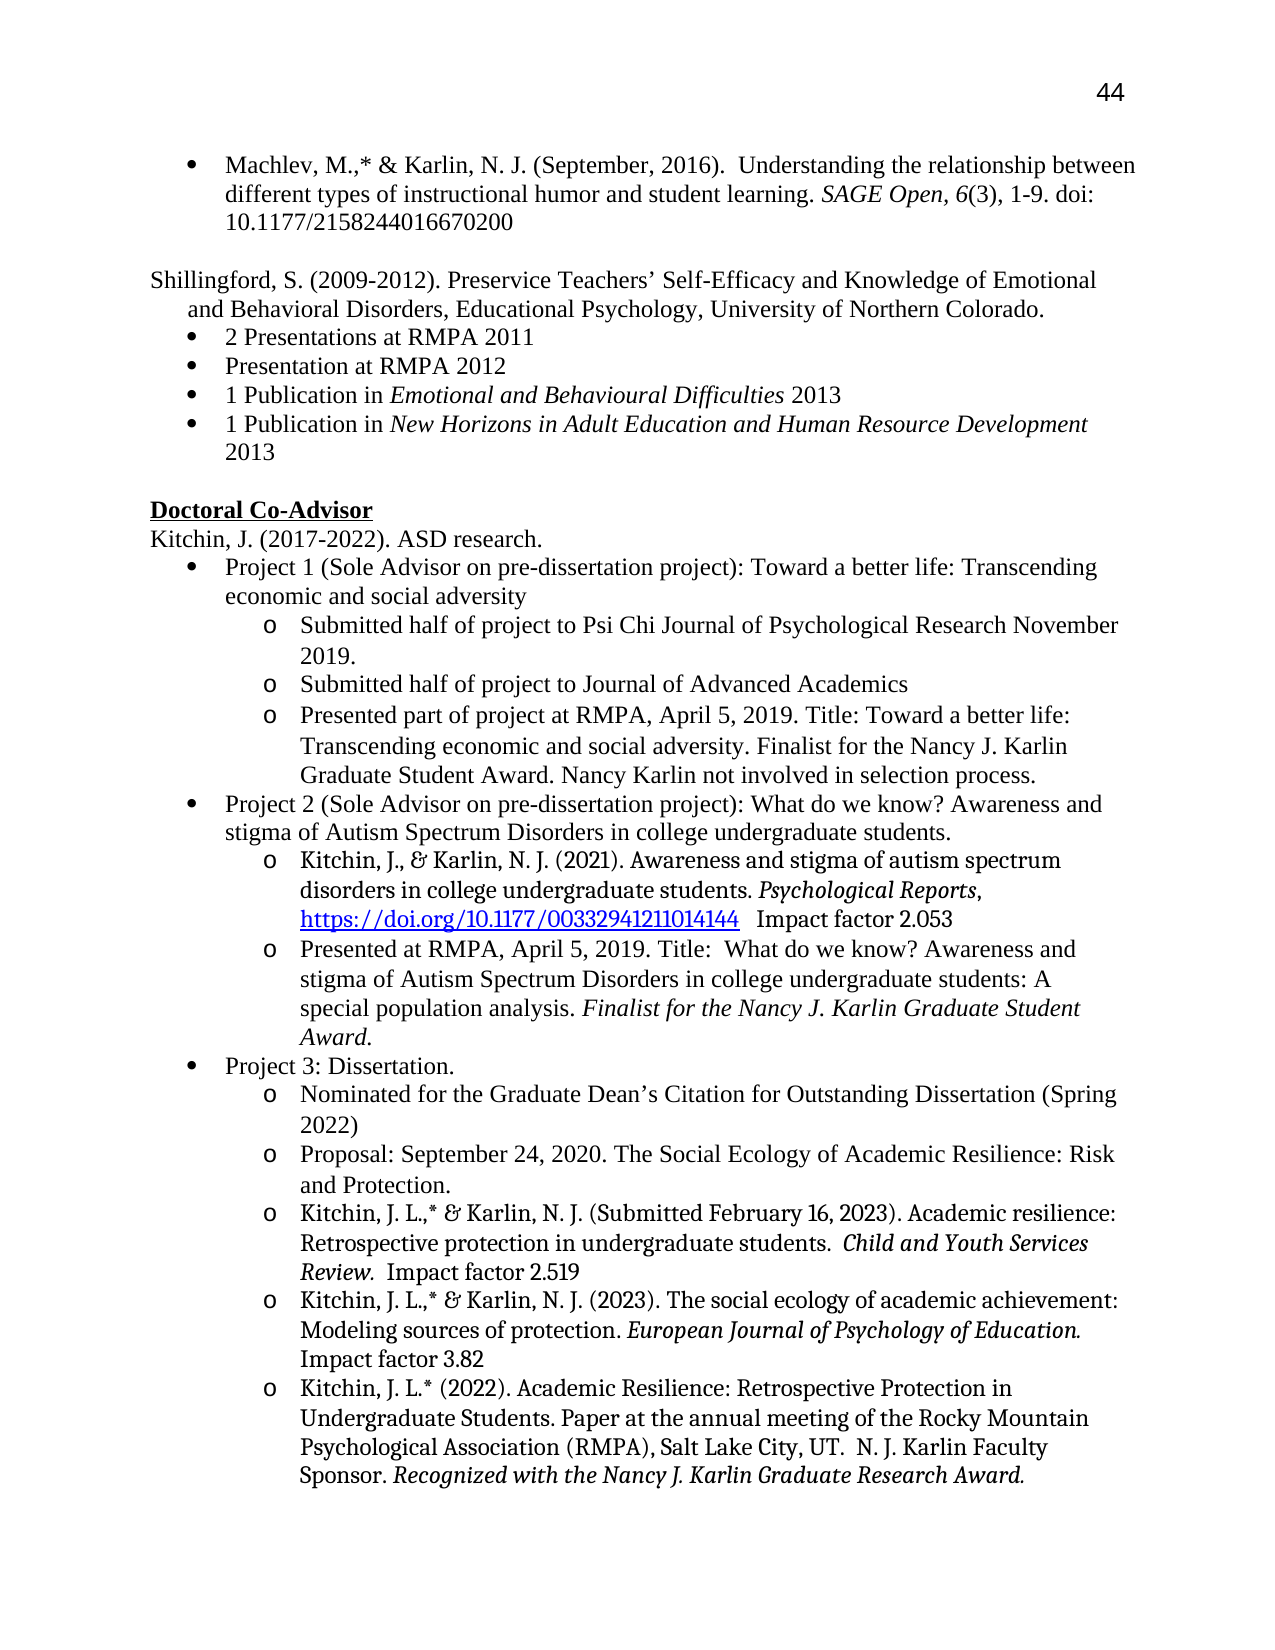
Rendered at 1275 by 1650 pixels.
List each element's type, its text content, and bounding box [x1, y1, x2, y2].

list Presented at RMPA, April 5, 2019. Title: What do we know? Awareness and stigma of Autism Spectrum Disorders in college undergraduate students: A special population analysis. Finalist for the Nancy J. Karlin Graduate Student Award. [262, 934, 1125, 1051]
list Proposal: September 24, 2020. The Social Ecology of Academic Resilience: Risk and Protection. [262, 1139, 1125, 1199]
list Presentation at RMPA 2012 [187, 351, 1125, 380]
text Doctoral Co-Advisor [150, 495, 1125, 524]
list 1 Publication in Emotional and Behavioural Difficulties 2013 [187, 380, 1125, 409]
list Kitchin, J., & Karlin, N. J. (2021). Awareness and stigma of autism spectrum disorders in college undergraduate students. Psychological Reports, https://doi.org/10.1177/00332941211014144 Impact factor 2.053 [262, 846, 1125, 934]
list Submitted half of project to Psi Chi Journal of Psychological Research November 2019. [262, 610, 1125, 669]
list Kitchin, J. L.,* & Karlin, N. J. (Submitted February 16, 2023). Academic resilience: Retrospective protection in undergraduate students. Child and Youth Services Review. Impact factor 2.519 [262, 1199, 1125, 1286]
list Submitted half of project to Journal of Advanced Academics [262, 669, 1125, 700]
list Kitchin, J. L.,* & Karlin, N. J. (2023). The social ecology of academic achievement: Modeling sources of protection. European Journal of Psychology of Education. Impact factor 3.82 [262, 1286, 1125, 1374]
list 1 Publication in New Horizons in Adult Education and Human Resource Development 2013 [187, 409, 1125, 466]
list Kitchin, J. L.* (2022). Academic Resilience: Retrospective Protection in Undergraduate Students. Paper at the annual meeting of the Rocky Mountain Psychological Association (RMPA), Salt Lake City, UT. N. J. Karlin Faculty Sponsor. Recognized with the Nancy J. Karlin Graduate Research Award. [262, 1374, 1125, 1490]
text Kitchin, J. (2017-2022). ASD research. [150, 524, 1125, 552]
list Project 2 (Sole Advisor on pre-dissertation project): What do we know? Awareness and stigma of Autism Spectrum Disorders in college undergraduate students. [187, 789, 1125, 846]
list Machlev, M.,* & Karlin, N. J. (September, 2016). Understanding the relationship between different types of instructional humor and student learning. SAGE Open, 6(3), 1-9. doi: 10.1177/2158244016670200 [187, 150, 1208, 236]
list Project 1 (Sole Advisor on pre-dissertation project): Toward a better life: Transcending economic and social adversity [187, 552, 1125, 610]
text Shillingford, S. (2009-2012). Preservice Teachers’ Self-Efficacy and Knowledge of Emotional and Behavioral Disorders, Educational Psychology, University of Northern Colorado. [150, 265, 1125, 322]
list Presented part of project at RMPA, April 5, 2019. Title: Toward a better life: Transcending economic and social adversity. Finalist for the Nancy J. Karlin Graduate Student Award. Nancy Karlin not involved in selection process. [262, 700, 1125, 789]
list Nominated for the Graduate Dean’s Citation for Outstanding Dissertation (Spring 2022) [262, 1079, 1125, 1139]
list 2 Presentations at RMPA 2011 [187, 322, 1125, 351]
list Project 3: Dissertation. [187, 1051, 1125, 1079]
